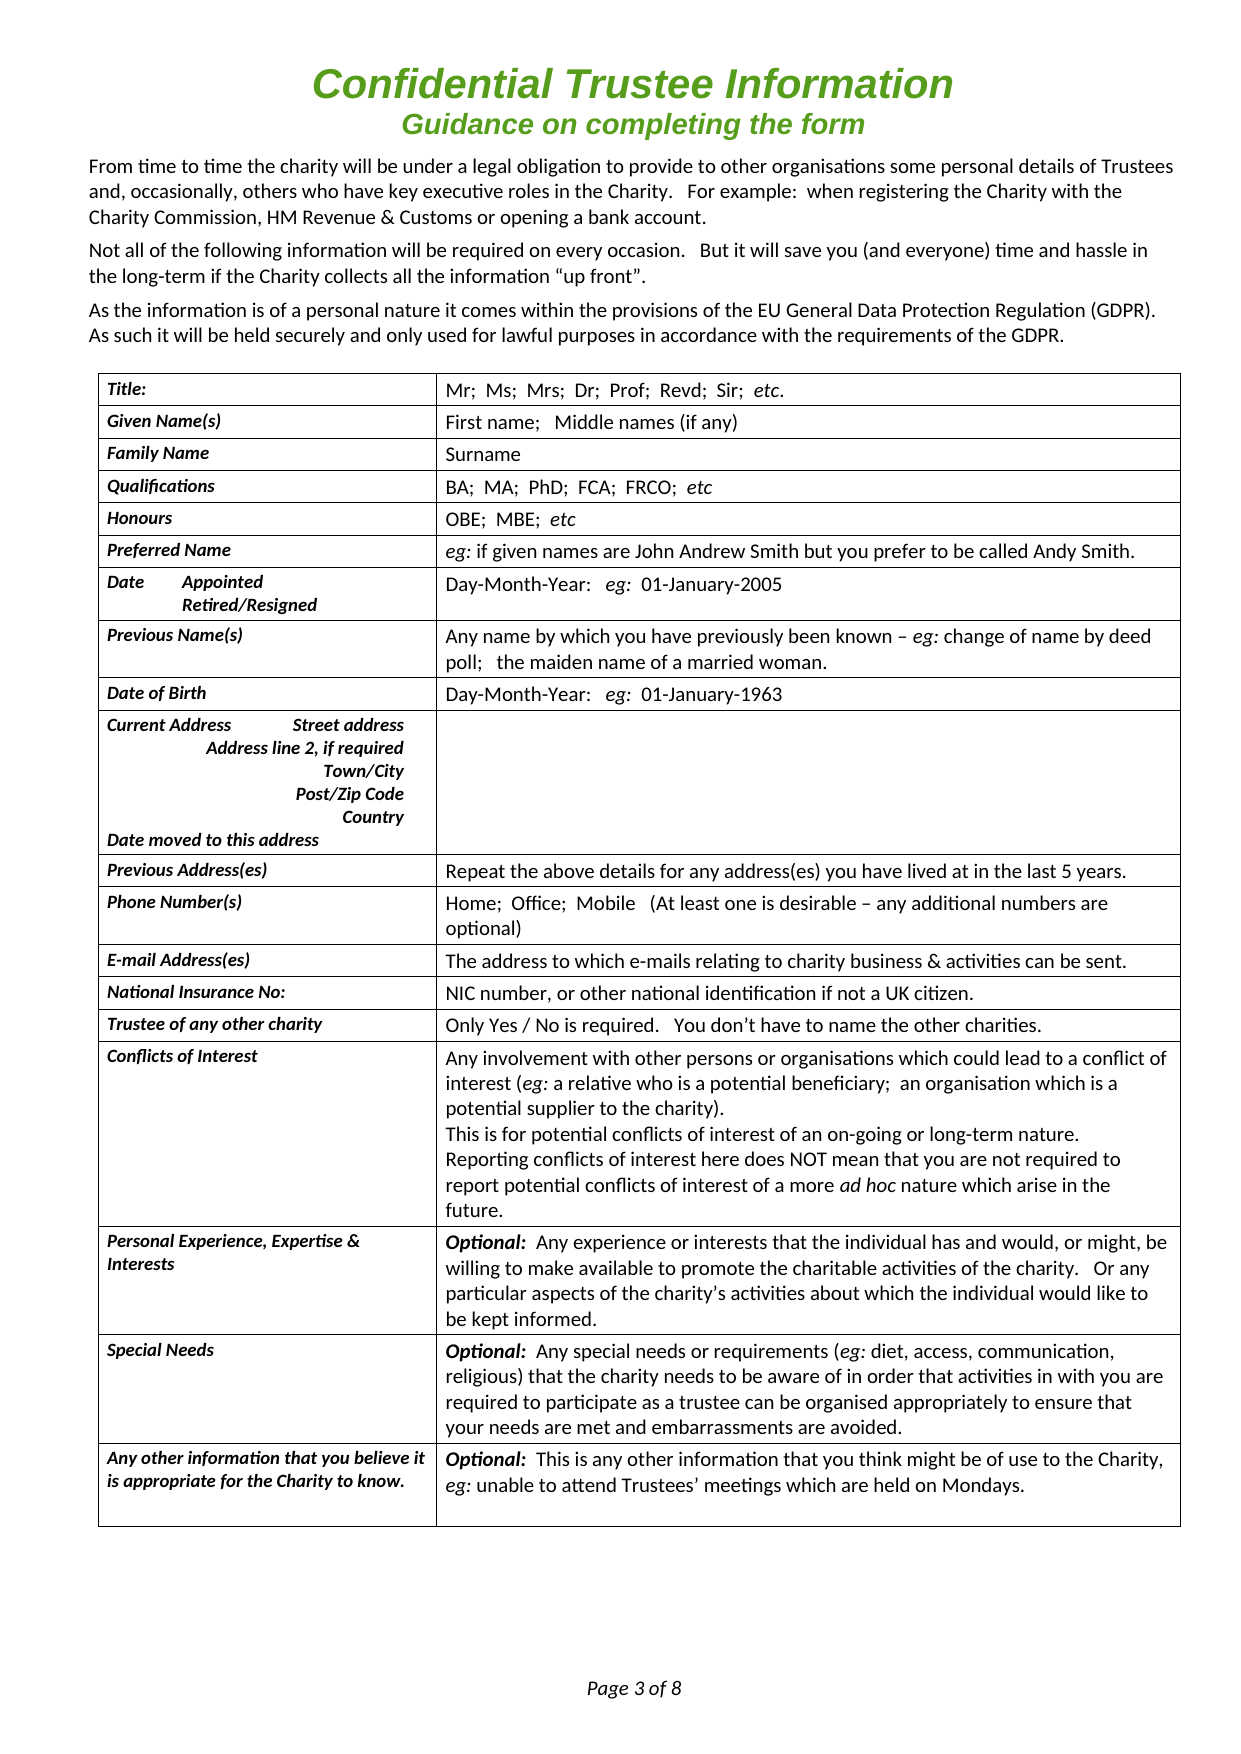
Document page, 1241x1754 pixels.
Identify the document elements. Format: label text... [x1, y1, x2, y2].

table_cell eg: if given names are John Andrew Smith but you prefer to be called Andy Smith. [437, 536, 1180, 567]
table_cell Day-Month-Year: eg: 01-January-1963 [437, 678, 1180, 709]
title Confidential Trustee Information Guidance on completing the form [89, 59, 1181, 141]
table_cell [437, 711, 1180, 854]
table_cell Day-Month-Year: eg: 01-January-2005 [437, 568, 1180, 619]
table_cell Personal Experience, Expertise & Interests [99, 1227, 436, 1334]
table_cell Surname [437, 439, 1180, 470]
table_cell Date Appointed Retired/Resigned [99, 568, 436, 619]
table_cell Date of Birth [99, 678, 436, 709]
table_cell OBE; MBE; etc [437, 503, 1180, 534]
table_cell BA; MA; PhD; FCA; FRCO; etc [437, 471, 1180, 502]
table_cell Given Name(s) [99, 406, 436, 438]
table_cell The address to which e-mails relating to charity business & activities can be sent. [437, 945, 1180, 976]
table_cell Preferred Name [99, 536, 436, 567]
table_cell Trustee of any other charity [99, 1010, 436, 1041]
table_cell Optional: Any special needs or requirements (eg: diet, access, communication, religious) that the charity needs to be aware of in order that activities in with you are required to participate as a trustee can be organised appropriately to ensure that your needs are met and embarrassments are avoided. [437, 1335, 1180, 1443]
table_header Title: [99, 374, 436, 405]
table_cell Repeat the above details for any address(es) you have lived at in the last 5 years. [437, 855, 1180, 886]
table_cell Honours [99, 503, 436, 534]
table_cell Optional: This is any other information that you think might be of use to the Charity, eg: unable to attend Trustees’ meetings which are held on Mondays. [437, 1444, 1180, 1526]
table_cell Any name by which you have previously been known – eg: change of name by deed poll; the maiden name of a married woman. [437, 621, 1180, 677]
table_cell Family Name [99, 439, 436, 470]
table_cell First name; Middle names (if any) [437, 406, 1180, 438]
table_cell Optional: Any experience or interests that the individual has and would, or might, be willing to make available to promote the charitable activities of the charity. Or any particular aspects of the charity’s activities about which the individual would like to be kept informed. [437, 1227, 1180, 1334]
table_cell E-mail Address(es) [99, 945, 436, 976]
table_cell Only Yes / No is required. You don’t have to name the other charities. [437, 1010, 1180, 1041]
table_cell Qualifications [99, 471, 436, 502]
table_cell Current Address Street address Address line 2, if required Town/City Post/Zip Code Country Date moved to this address [99, 711, 436, 854]
table_cell Home; Office; Mobile (At least one is desirable – any additional numbers are optional) [437, 887, 1180, 944]
text As the information is of a personal nature it comes within the provisions of the EU General Data Protection Regulation (GDPR). As such it will be held securely and only used for lawful purposes in accordance with the requirements of the GDPR. [89, 297, 1181, 348]
table_header Mr; Ms; Mrs; Dr; Prof; Revd; Sir; etc. [437, 374, 1180, 405]
table_cell Any involvement with other persons or organisations which could lead to a conflict of interest (eg: a relative who is a potential beneficiary; an organisation which is a potential supplier to the charity). This is for potential conflicts of interest of an on-going or long-term nature. Reporting conflicts of interest here does NOT mean that you are not required to report potential conflicts of interest of a more ad hoc nature which arise in the future. [437, 1042, 1180, 1226]
text From time to time the charity will be under a legal obligation to provide to other organisations some personal details of Trustees and, occasionally, others who have key executive roles in the Charity. For example: when registering the Charity with the Charity Commission, HM Revenue & Customs or opening a bank account. [89, 153, 1181, 229]
table_cell Previous Address(es) [99, 855, 436, 886]
text Not all of the following information will be required on every occasion. But it will save you (and everyone) time and hassle in the long-term if the Charity collects all the information “up front”. [89, 238, 1181, 288]
table_cell National Insurance No: [99, 977, 436, 1008]
table_cell NIC number, or other national identification if not a UK citizen. [437, 977, 1180, 1008]
table_cell Special Needs [99, 1335, 436, 1443]
table_cell Phone Number(s) [99, 887, 436, 944]
table_cell Conflicts of Interest [99, 1042, 436, 1226]
table_cell Any other information that you believe it is appropriate for the Charity to know. [99, 1444, 436, 1526]
table_cell Previous Name(s) [99, 621, 436, 677]
